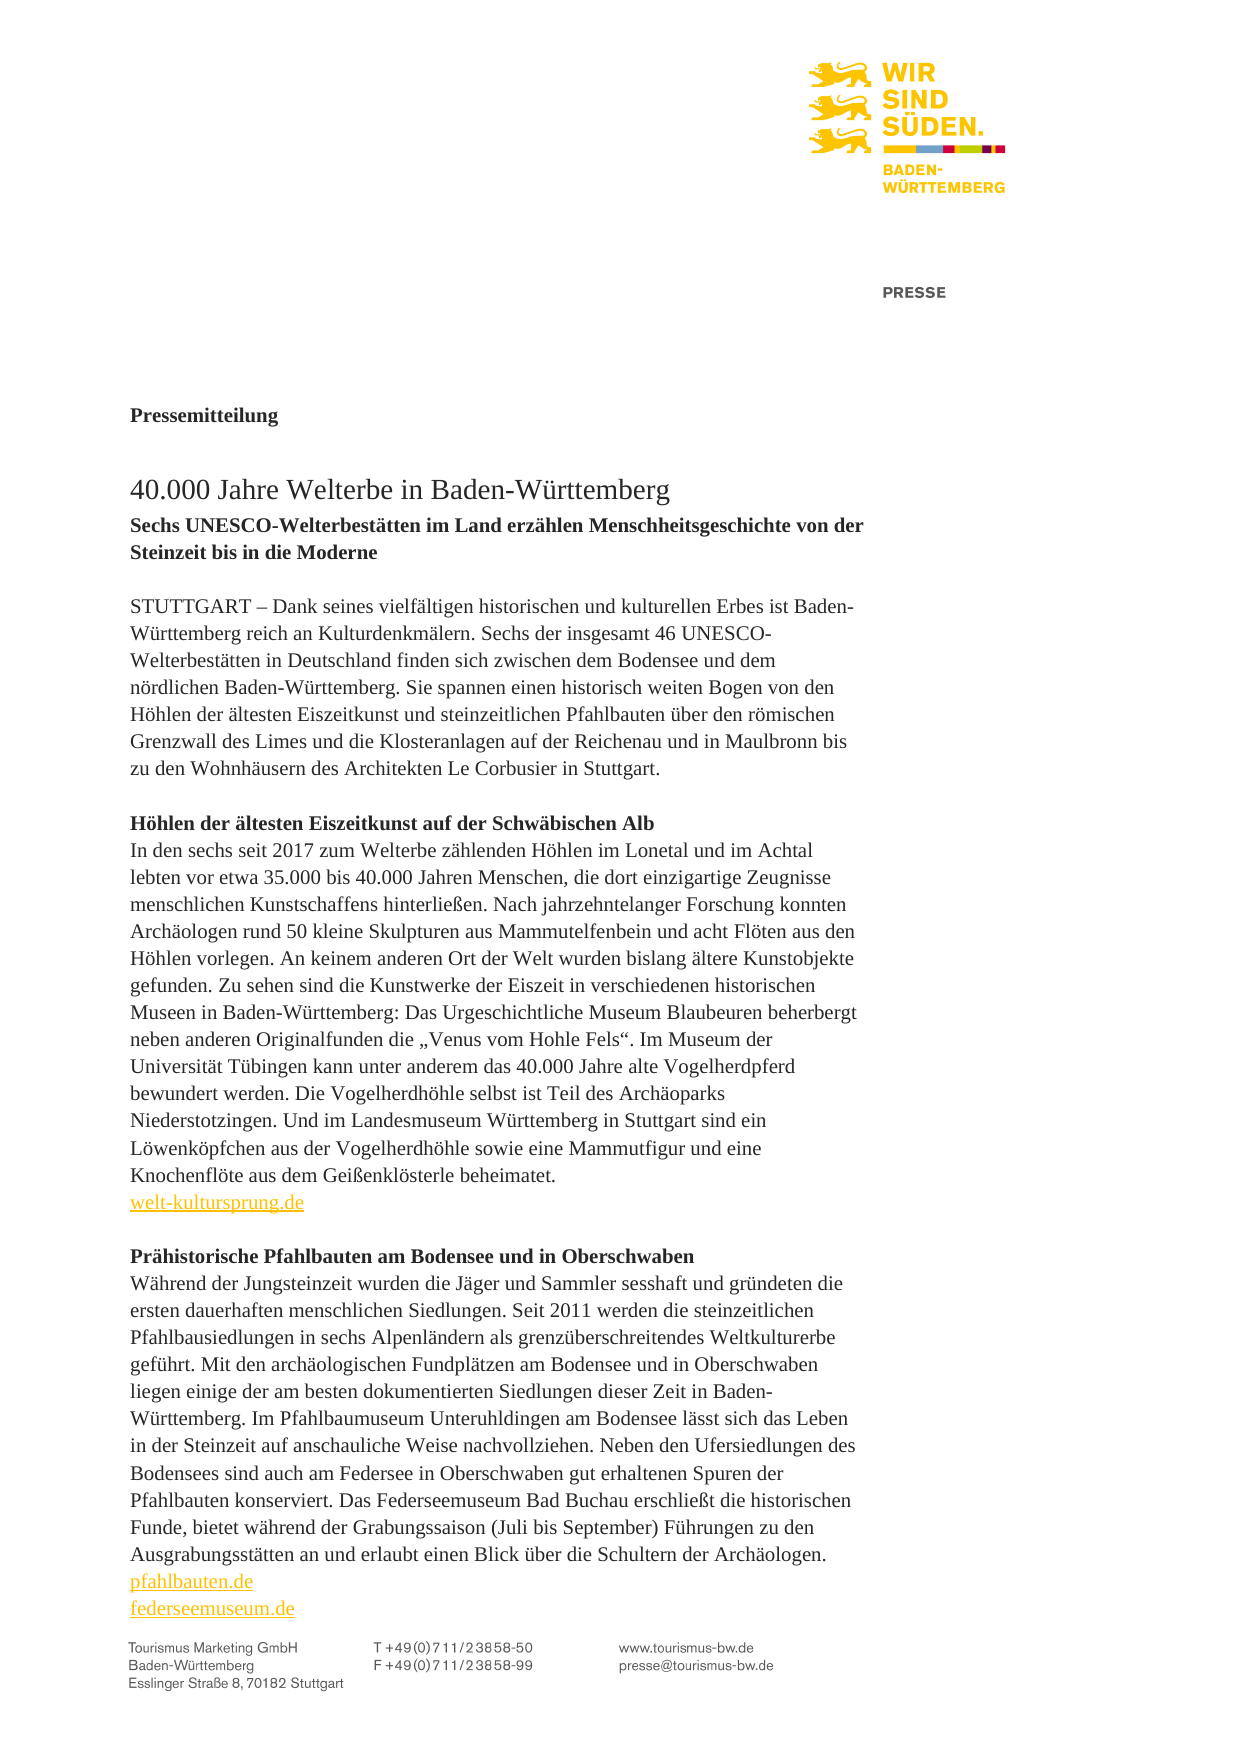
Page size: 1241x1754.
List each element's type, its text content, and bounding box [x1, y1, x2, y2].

text Sechs UNESCO-Welterbestätten im Land erzählen Menschheitsgeschichte von der Steinzeit bis in die Moderne [130, 510, 866, 564]
text Höhlen der ältesten Eiszeitkunst auf der Schwäbischen Alb [130, 808, 866, 835]
text In den sechs seit 2017 zum Welterbe zählenden Höhlen im Lonetal und im Achtal lebten vor etwa 35.000 bis 40.000 Jahren Menschen, die dort einzigartige Zeugnisse menschlichen Kunstschaffens hinterließen. Nach jahrzehntelanger Forschung konnten Archäologen rund 50 kleine Skulpturen aus Mammutelfenbein und acht Flöten aus den Höhlen vorlegen. An keinem anderen Ort der Welt wurden bislang ältere Kunstobjekte gefunden. Zu sehen sind die Kunstwerke der Eiszeit in verschiedenen historischen Museen in Baden-Württemberg: Das Urgeschichtliche Museum Blaubeuren beherbergt neben anderen Originalfunden die „Venus vom Hohle Fels“. Im Museum der Universität Tübingen kann unter anderem das 40.000 Jahre alte Vogelherdpferd bewundert werden. Die Vogelherdhöhle selbst ist Teil des Archäoparks Niederstotzingen. Und im Landesmuseum Württemberg in Stuttgart sind ein Löwenköpfchen aus der Vogelherdhöhle sowie eine Mammutfigur und eine Knochenflöte aus dem Geißenklösterle beheimatet. [130, 835, 866, 1187]
text welt-kultursprung.de [130, 1187, 866, 1214]
text pfahlbauten.de [130, 1567, 866, 1594]
text federseemuseum.de [130, 1594, 866, 1621]
text Pressemitteilung [130, 403, 866, 427]
picture [1, 1631, 785, 1752]
text 40.000 Jahre Welterbe in Baden-Württemberg [130, 427, 866, 505]
text Prähistorische Pfahlbauten am Bodensee und in Oberschwaben Während der Jungsteinzeit wurden die Jäger und Sammler sesshaft und gründeten die ersten dauerhaften menschlichen Siedlungen. Seit 2011 werden die steinzeitlichen Pfahlbausiedlungen in sechs Alpenländern als grenzüberschreitendes Weltkulturerbe geführt. Mit den archäologischen Fundplätzen am Bodensee und in Oberschwaben liegen einige der am besten dokumentierten Siedlungen dieser Zeit in Baden-Württemberg. Im Pfahlbaumuseum Unteruhldingen am Bodensee lässt sich das Leben in der Steinzeit auf anschauliche Weise nachvollziehen. Neben den Ufersiedlungen des Bodensees sind auch am Federsee in Oberschwaben gut erhaltenen Spuren der Pfahlbauten konserviert. Das Federseemuseum Bad Buchau erschließt die historischen Funde, bietet während der Grabungssaison (Juli bis September) Führungen zu den Ausgrabungsstätten an und erlaubt einen Blick über die Schultern der Archäologen. [130, 1242, 866, 1567]
picture [805, 0, 1241, 302]
text STUTTGART – Dank seines vielfältigen historischen und kulturellen Erbes ist Baden-Württemberg reich an Kulturdenkmälern. Sechs der insgesamt 46 UNESCO-Welterbestätten in Deutschland finden sich zwischen dem Bodensee und dem nördlichen Baden-Württemberg. Sie spannen einen historisch weiten Bogen von den Höhlen der ältesten Eiszeitkunst und steinzeitlichen Pfahlbauten über den römischen Grenzwall des Limes und die Klosteranlagen auf der Reichenau und in Maulbronn bis zu den Wohnhäusern des Architekten Le Corbusier in Stuttgart. [130, 592, 866, 781]
